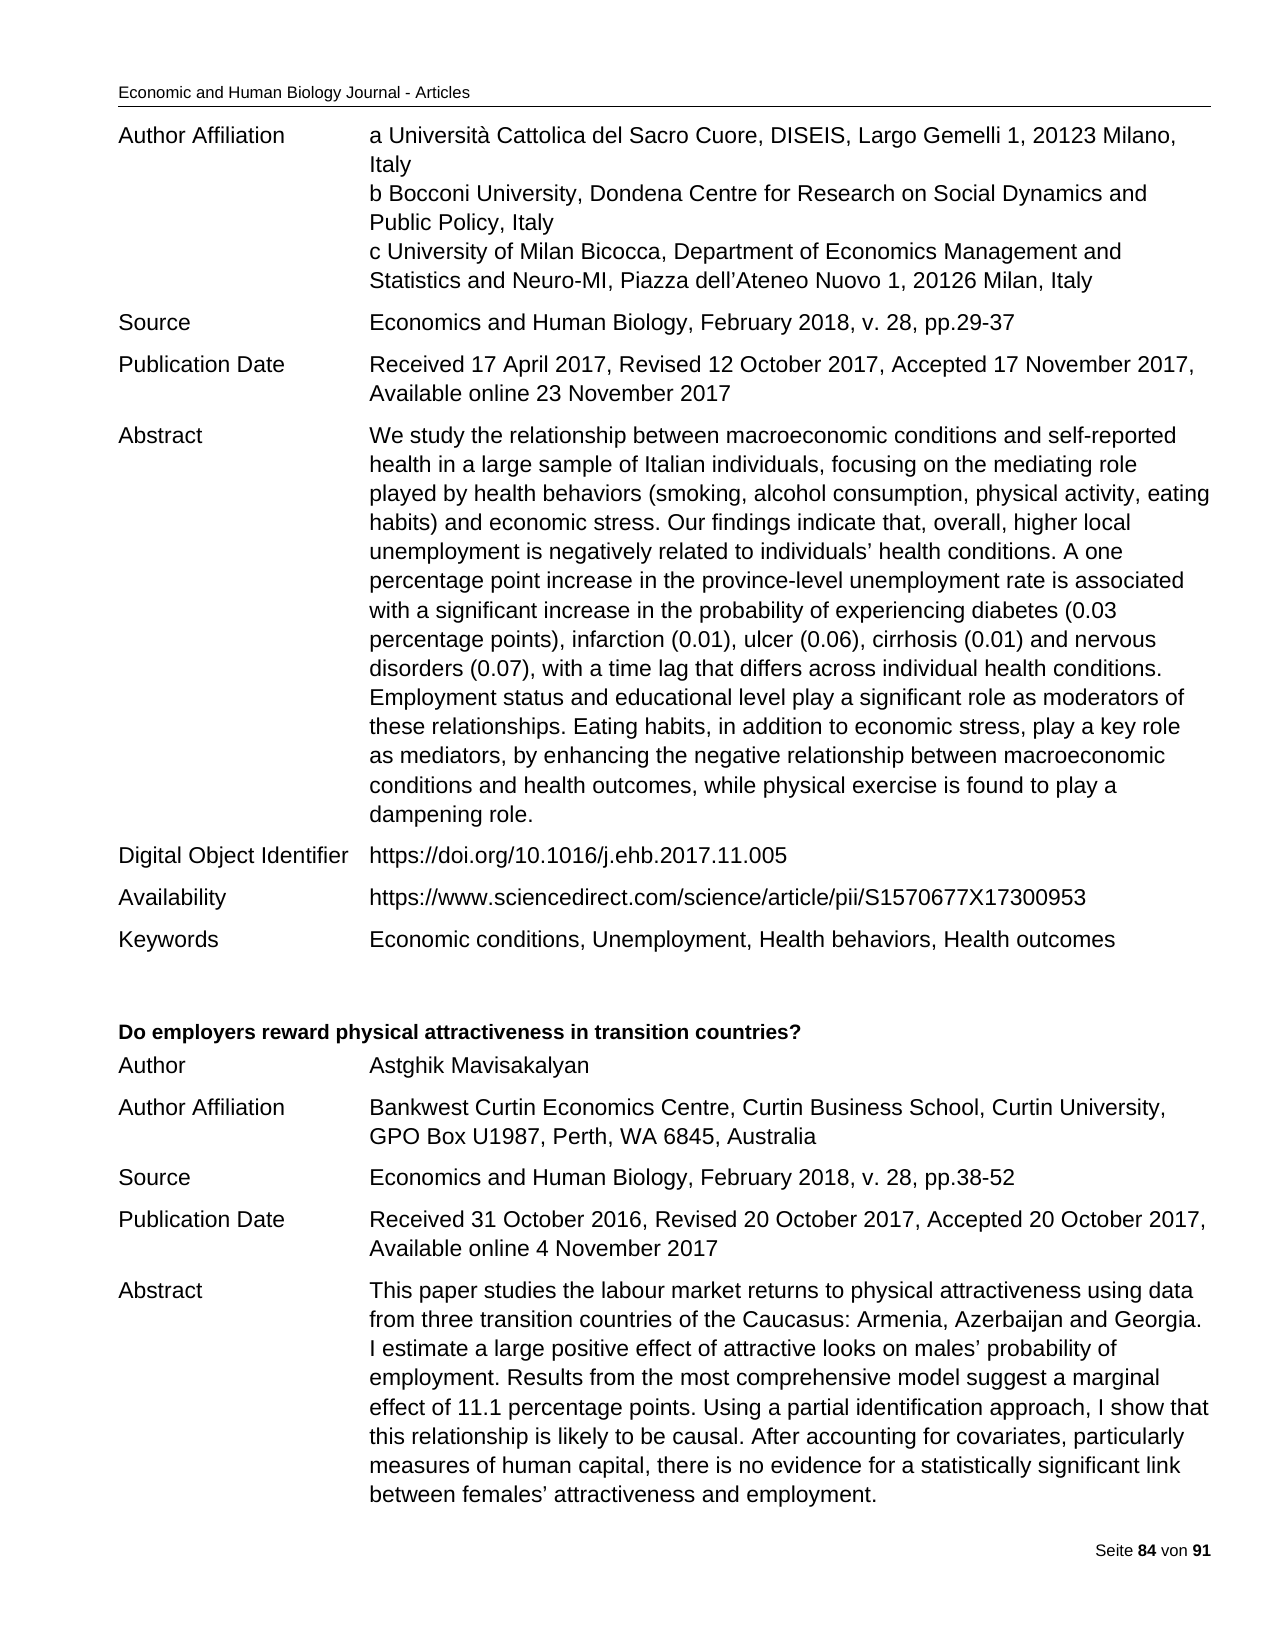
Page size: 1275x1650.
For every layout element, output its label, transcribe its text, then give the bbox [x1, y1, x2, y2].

text Author Astghik Mavisakalyan [118, 1050, 1211, 1079]
text Keywords Economic conditions, Unemployment, Health behaviors, Health outcomes [118, 924, 1211, 953]
text Digital Object Identifier https://doi.org/10.1016/j.ehb.2017.11.005 [118, 841, 1211, 870]
text Author Affiliation Bankwest Curtin Economics Centre, Curtin Business School, Curtin University, GPO Box U1987, Perth, WA 6845, Australia [118, 1092, 1211, 1150]
text Author Affiliation a Università Cattolica del Sacro Cuore, DISEIS, Largo Gemelli 1, 20123 Milano, Italy b Bocconi University, Dondena Centre for Research on Social Dynamics and Public Policy, Italy c University of Milan Bicocca, Department of Economics Management and Statistics and Neuro-MI, Piazza dell’Ateneo Nuovo 1, 20126 Milan, Italy [118, 120, 1211, 295]
text Availability https://www.sciencedirect.com/science/article/pii/S1570677X17300953 [118, 882, 1211, 911]
text Source Economics and Human Biology, February 2018, v. 28, pp.29-37 [118, 307, 1211, 336]
subtitle Do employers reward physical attractiveness in transition countries? [118, 1020, 1211, 1044]
text Publication Date Received 17 April 2017, Revised 12 October 2017, Accepted 17 November 2017, Available online 23 November 2017 [118, 349, 1211, 407]
text Abstract This paper studies the labour market returns to physical attractiveness using data from three transition countries of the Caucasus: Armenia, Azerbaijan and Georgia. I estimate a large positive effect of attractive looks on males’ probability of employment. Results from the most comprehensive model suggest a marginal effect of 11.1 percentage points. Using a partial identification approach, I show that this relationship is likely to be causal. After accounting for covariates, particularly measures of human capital, there is no evidence for a statistically significant link between females’ attractiveness and employment. [118, 1275, 1211, 1508]
text Abstract We study the relationship between macroeconomic conditions and self-reported health in a large sample of Italian individuals, focusing on the mediating role played by health behaviors (smoking, alcohol consumption, physical activity, eating habits) and economic stress. Our findings indicate that, overall, higher local unemployment is negatively related to individuals’ health conditions. A one percentage point increase in the province-level unemployment rate is associated with a significant increase in the probability of experiencing diabetes (0.03 percentage points), infarction (0.01), ulcer (0.06), cirrhosis (0.01) and nervous disorders (0.07), with a time lag that differs across individual health conditions. Employment status and educational level play a significant role as moderators of these relationships. Eating habits, in addition to economic stress, play a key role as mediators, by enhancing the negative relationship between macroeconomic conditions and health outcomes, while physical exercise is found to play a dampening role. [118, 420, 1211, 828]
text Publication Date Received 31 October 2016, Revised 20 October 2017, Accepted 20 October 2017, Available online 4 November 2017 [118, 1204, 1211, 1262]
text Source Economics and Human Biology, February 2018, v. 28, pp.38-52 [118, 1162, 1211, 1192]
